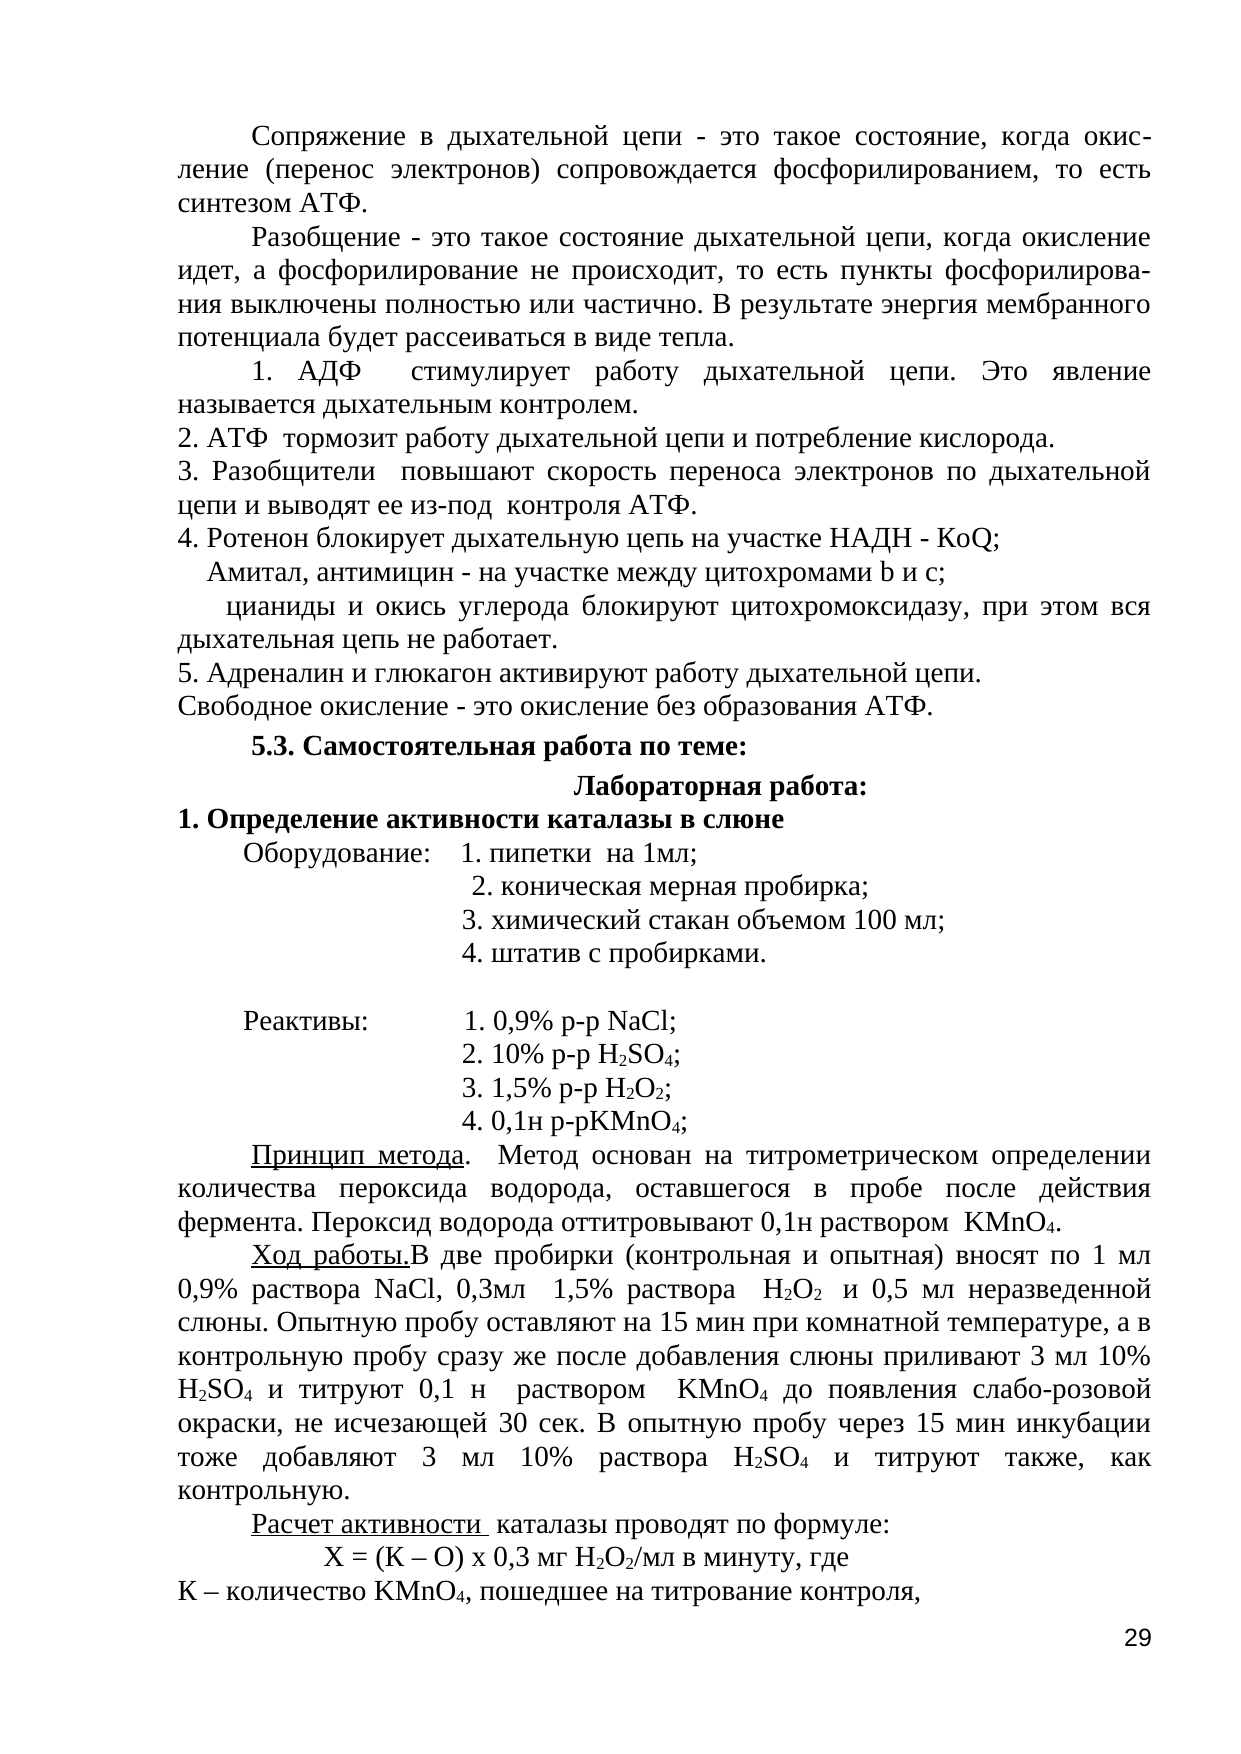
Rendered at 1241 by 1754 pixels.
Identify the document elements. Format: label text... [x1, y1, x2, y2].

text К – количество KMnO4, пошедшее на титрование контроля, [177, 1573, 1152, 1606]
text 4. 0,1н p-pKMnO4; [177, 1103, 1152, 1137]
text Сопряжение в дыхательной цепи - это такое состояние, когда окисление (перенос электронов) сопровождается фосфорилированием, то есть синтезом АТФ. [177, 118, 1152, 219]
text Реактивы: 1. 0,9% р-р NaCl; [177, 1003, 1152, 1036]
text Лабораторная работа: [290, 768, 1152, 801]
text цианиды и окись углерода блокируют цитохромоксидазу, при этом вся дыхательная цепь не работает. [177, 588, 1152, 655]
text Свободное окисление - это окисление без образования АТФ. [177, 688, 1152, 722]
text 1. Определение активности каталазы в слюне [177, 801, 1152, 835]
text 1. АДФ стимулирует работу дыхательной цепи. Это явление называется дыхательным контролем. [177, 353, 1152, 420]
text Разобщение - это такое состояние дыхательной цепи, когда окисление идет, а фосфорилирование не происходит, то есть пункты фосфорилирова-ния выключены полностью или частично. В результате энергия мембранного потенциала будет рассеиваться в виде тепла. [177, 219, 1152, 353]
text Оборудование: 1. пипетки на 1мл; [177, 835, 1152, 868]
text 2. АТФ тормозит работу дыхательной цепи и потребление кислорода. [177, 420, 1152, 453]
text Принцип метода. Метод основан на титрометрическом определении количества пероксида водорода, оставшегося в пробе после действия фермента. Пероксид водорода оттитровывают 0,1н раствором KMnO4. [177, 1137, 1152, 1237]
text Амитал, антимицин - на участке между цитохромами b и c; [177, 554, 1152, 588]
text 3. Разобщители повышают скорость переноса электронов по дыхательной цепи и выводят ее из-под контроля АТФ. [177, 453, 1152, 521]
text 4. штатив с пробирками. [177, 936, 1152, 969]
text 4. Ротенон блокирует дыхательную цепь на участке НАДН - КоQ; [177, 521, 1152, 554]
text 5.3. Самостоятельная работа по теме: [183, 728, 1152, 762]
text 5. Адреналин и глюкагон активируют работу дыхательной цепи. [177, 655, 1152, 688]
text 3. 1,5% p-p Н2О2; [177, 1070, 1152, 1103]
text 2. коническая мерная пробирка; [177, 868, 1152, 902]
text 2. 10% p-p Н2SO4; [177, 1036, 1152, 1070]
text Ход работы.В две пробирки (контрольная и опытная) вносят по 1 мл 0,9% раствора NaCl, 0,3мл 1,5% раствора Н2О2 и 0,5 мл неразведенной слюны. Опытную пробу оставляют на 15 мин при комнатной температуре, а в контрольную пробу сразу же после добавления слюны приливают 3 мл 10% Н2SO4 и титруют 0,1 н раствором KMnO4 до появления слабо-розовой окраски, не исчезающей 30 сек. В опытную пробу через 15 мин инкубации тоже добавляют 3 мл 10% pаствоpа Н2SO4 и титруют также, как контрольную. [177, 1237, 1152, 1506]
text 3. химический стакан объемом 100 мл; [177, 902, 1152, 936]
text Расчет активности каталазы проводят по формуле: [177, 1506, 1152, 1539]
text Х = (К – О) х 0,3 мг Н2О2/мл в минуту, где [177, 1539, 1152, 1573]
